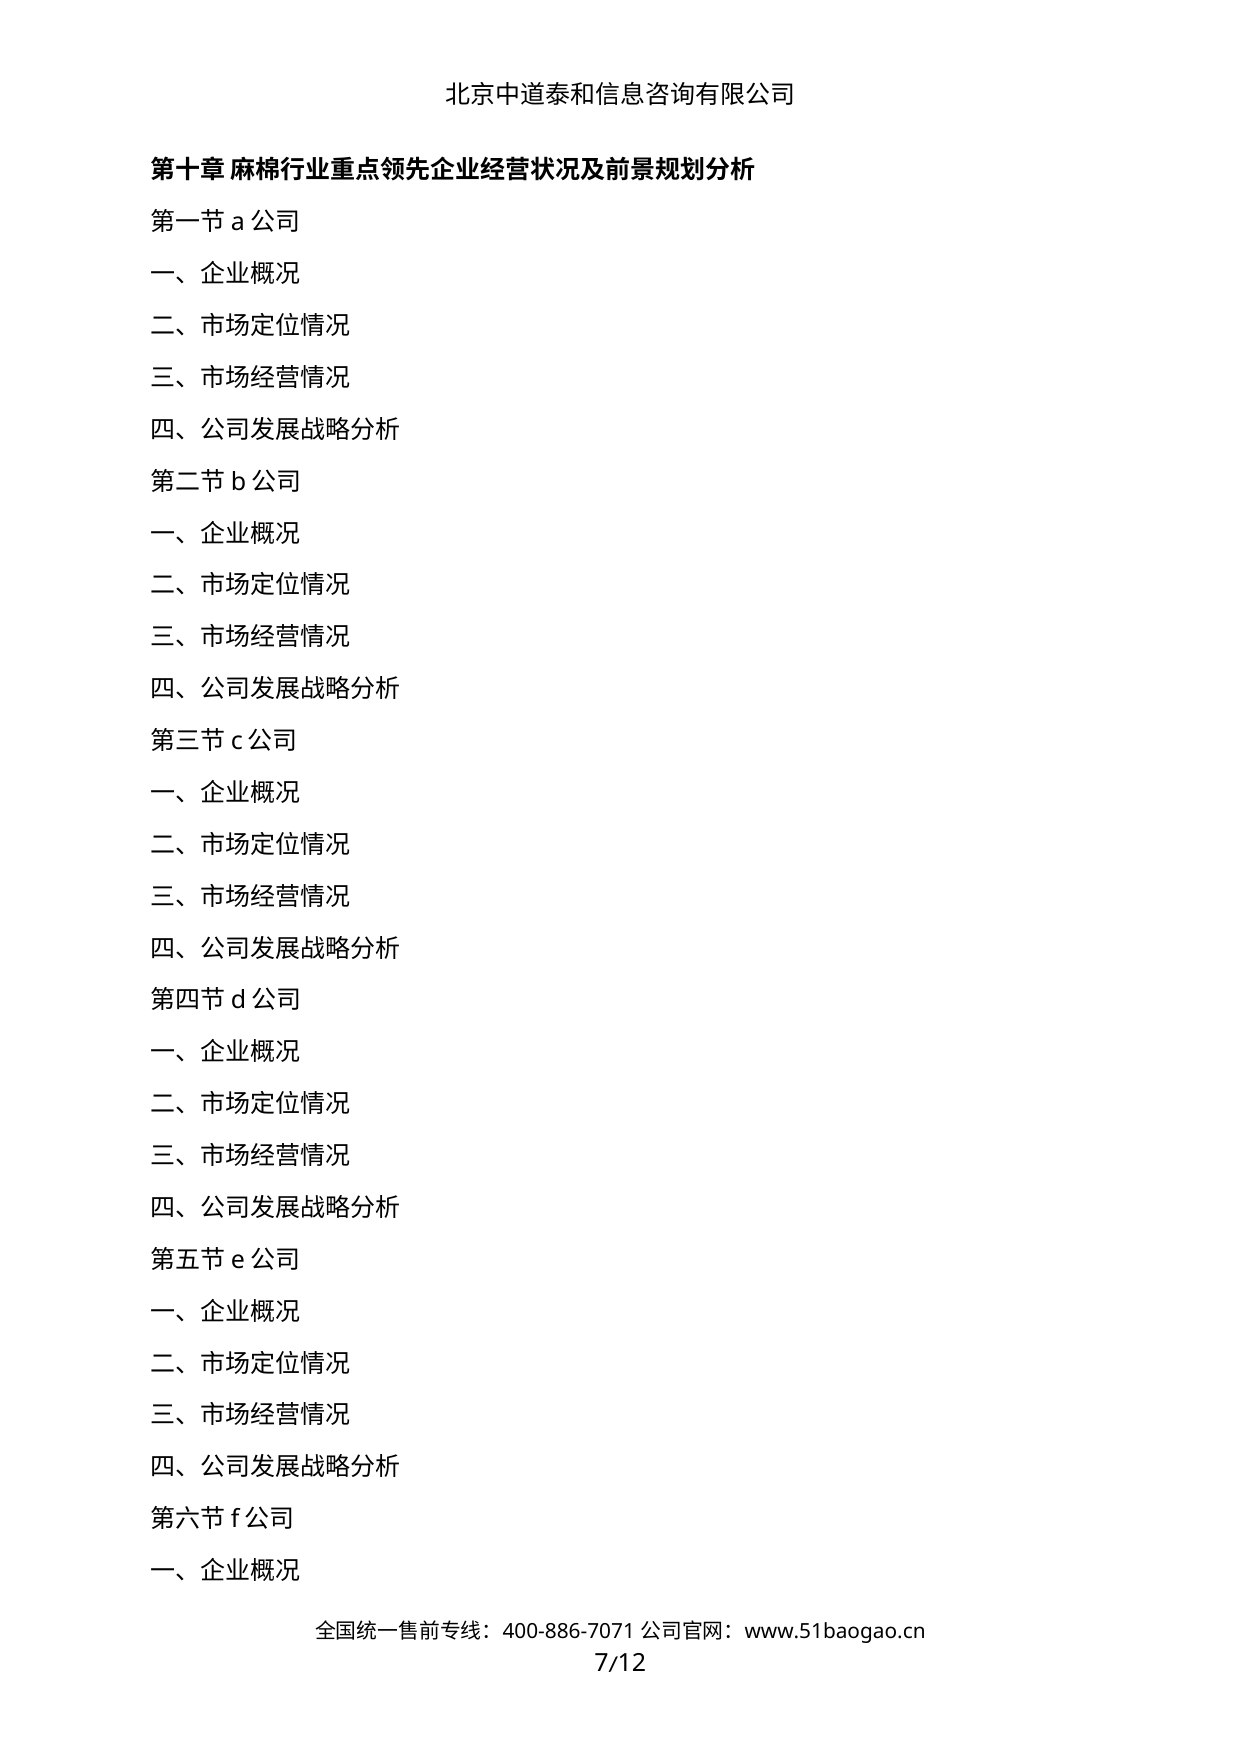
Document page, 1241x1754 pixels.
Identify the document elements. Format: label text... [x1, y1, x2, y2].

text 二、市场定位情况 [150, 824, 1090, 861]
text 一、企业概况 [150, 1032, 1090, 1068]
text 第五节 e公司 [150, 1239, 1090, 1276]
text 三、市场经营情况 [150, 876, 1090, 912]
text 二、市场定位情况 [150, 565, 1090, 601]
text 一、企业概况 [150, 254, 1090, 290]
text 四、公司发展战略分析 [150, 409, 1090, 446]
text 第十章 麻棉行业重点领先企业经营状况及前景规划分析 [150, 150, 1090, 186]
text 三、市场经营情况 [150, 357, 1090, 394]
text 第一节 a公司 [150, 202, 1090, 238]
text 三、市场经营情况 [150, 1395, 1090, 1431]
text 四、公司发展战略分析 [150, 928, 1090, 964]
text 二、市场定位情况 [150, 306, 1090, 342]
text 三、市场经营情况 [150, 1136, 1090, 1172]
text 二、市场定位情况 [150, 1343, 1090, 1379]
text 四、公司发展战略分析 [150, 1187, 1090, 1224]
text 二、市场定位情况 [150, 1084, 1090, 1120]
text 四、公司发展战略分析 [150, 669, 1090, 705]
text 一、企业概况 [150, 772, 1090, 809]
text 一、企业概况 [150, 1291, 1090, 1327]
text 四、公司发展战略分析 [150, 1447, 1090, 1483]
text 三、市场经营情况 [150, 617, 1090, 653]
text 第四节 d公司 [150, 980, 1090, 1016]
text 一、企业概况 [150, 1551, 1090, 1587]
text 第二节 b公司 [150, 461, 1090, 497]
text 第三节 c公司 [150, 721, 1090, 757]
text 第六节 f公司 [150, 1499, 1090, 1535]
text 一、企业概况 [150, 513, 1090, 549]
